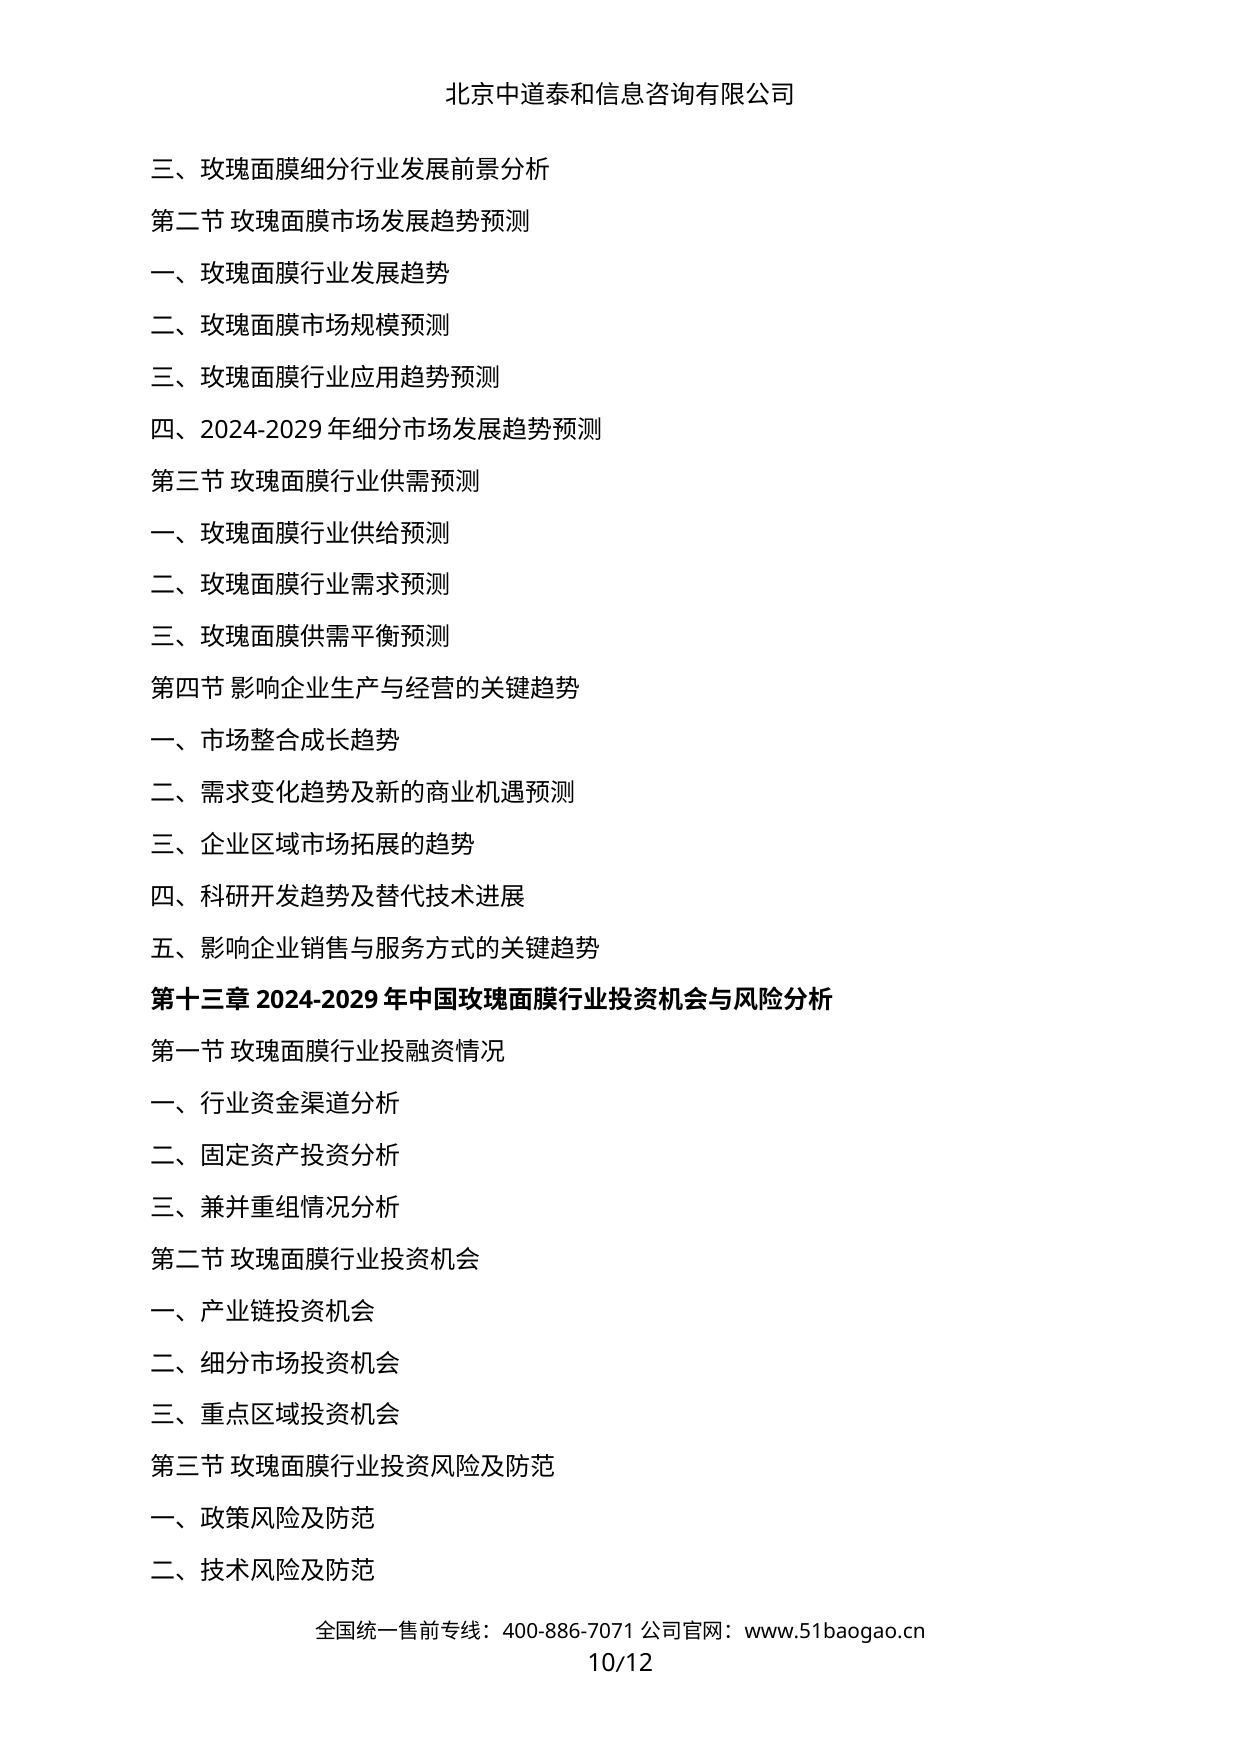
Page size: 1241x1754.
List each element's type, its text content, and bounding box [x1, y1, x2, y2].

text 三、重点区域投资机会 [150, 1395, 1090, 1431]
text 一、玫瑰面膜行业发展趋势 [150, 254, 1090, 290]
text 二、需求变化趋势及新的商业机遇预测 [150, 772, 1090, 809]
text 一、产业链投资机会 [150, 1291, 1090, 1327]
text 第十三章 2024-2029年中国玫瑰面膜行业投资机会与风险分析 [150, 980, 1090, 1016]
text 一、政策风险及防范 [150, 1499, 1090, 1535]
text 第四节 影响企业生产与经营的关键趋势 [150, 669, 1090, 705]
text 二、细分市场投资机会 [150, 1343, 1090, 1379]
text 三、玫瑰面膜供需平衡预测 [150, 617, 1090, 653]
text 一、市场整合成长趋势 [150, 721, 1090, 757]
text 三、企业区域市场拓展的趋势 [150, 824, 1090, 861]
text 二、玫瑰面膜行业需求预测 [150, 565, 1090, 601]
text 三、兼并重组情况分析 [150, 1187, 1090, 1224]
text 第三节 玫瑰面膜行业投资风险及防范 [150, 1447, 1090, 1483]
text 一、玫瑰面膜行业供给预测 [150, 513, 1090, 549]
text 第二节 玫瑰面膜市场发展趋势预测 [150, 202, 1090, 238]
text 二、固定资产投资分析 [150, 1136, 1090, 1172]
text 二、技术风险及防范 [150, 1551, 1090, 1587]
text 第一节 玫瑰面膜行业投融资情况 [150, 1032, 1090, 1068]
text 二、玫瑰面膜市场规模预测 [150, 306, 1090, 342]
text 五、影响企业销售与服务方式的关键趋势 [150, 928, 1090, 964]
text 第三节 玫瑰面膜行业供需预测 [150, 461, 1090, 497]
text 第二节 玫瑰面膜行业投资机会 [150, 1239, 1090, 1276]
text 一、行业资金渠道分析 [150, 1084, 1090, 1120]
text 三、玫瑰面膜细分行业发展前景分析 [150, 150, 1090, 186]
text 四、科研开发趋势及替代技术进展 [150, 876, 1090, 912]
text 三、玫瑰面膜行业应用趋势预测 [150, 357, 1090, 394]
text 四、2024-2029年细分市场发展趋势预测 [150, 409, 1090, 446]
